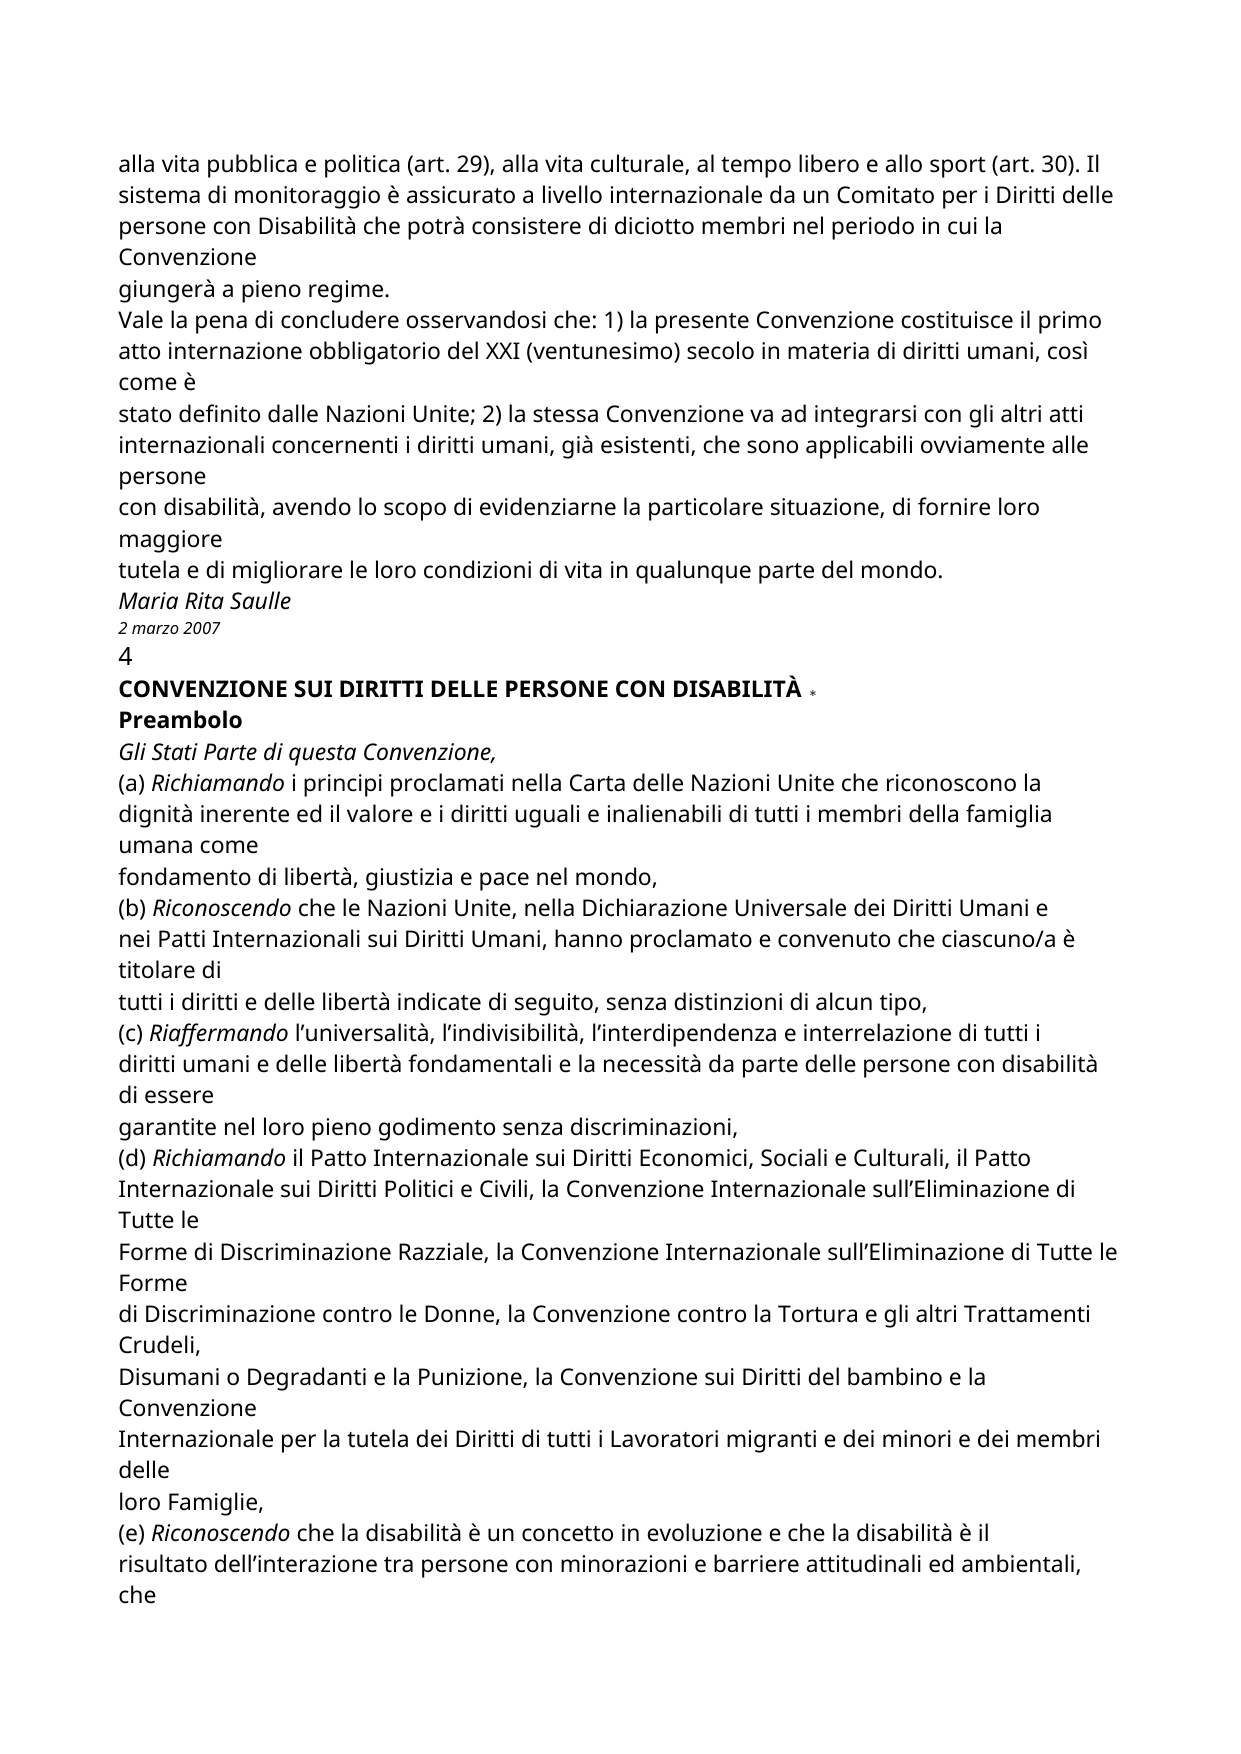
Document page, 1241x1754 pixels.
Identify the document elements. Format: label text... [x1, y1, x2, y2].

text nei Patti Internazionali sui Diritti Umani, hanno proclamato e convenuto che ciascuno/a è titolare di [118, 923, 1122, 986]
text internazionali concernenti i diritti umani, già esistenti, che sono applicabili ovviamente alle persone [118, 429, 1122, 491]
text Maria Rita Saulle [118, 585, 1122, 616]
text con disabilità, avendo lo scopo di evidenziarne la particolare situazione, di fornire loro maggiore [118, 491, 1122, 554]
text risultato dell’interazione tra persone con minorazioni e barriere attitudinali ed ambientali, che [118, 1548, 1122, 1611]
text garantite nel loro pieno godimento senza discriminazioni, [118, 1111, 1122, 1142]
text Internazionale sui Diritti Politici e Civili, la Convenzione Internazionale sull’Eliminazione di Tutte le [118, 1173, 1122, 1236]
text persone con Disabilità che potrà consistere di diciotto membri nel periodo in cui la Convenzione [118, 210, 1122, 273]
text diritti umani e delle libertà fondamentali e la necessità da parte delle persone con disabilità di essere [118, 1048, 1122, 1111]
text loro Famiglie, [118, 1486, 1122, 1517]
text (d) Richiamando il Patto Internazionale sui Diritti Economici, Sociali e Culturali, il Patto [118, 1142, 1122, 1173]
text (e) Riconoscendo che la disabilità è un concetto in evoluzione e che la disabilità è il [118, 1517, 1122, 1548]
text Forme di Discriminazione Razziale, la Convenzione Internazionale sull’Eliminazione di Tutte le Forme [118, 1236, 1122, 1298]
text alla vita pubblica e politica (art. 29), alla vita culturale, al tempo libero e allo sport (art. 30). Il [118, 148, 1122, 179]
text di Discriminazione contro le Donne, la Convenzione contro la Tortura e gli altri Trattamenti Crudeli, [118, 1298, 1122, 1361]
text Gli Stati Parte di questa Convenzione, [118, 736, 1122, 767]
text (b) Riconoscendo che le Nazioni Unite, nella Dichiarazione Universale dei Diritti Umani e [118, 892, 1122, 923]
text Internazionale per la tutela dei Diritti di tutti i Lavoratori migranti e dei minori e dei membri delle [118, 1423, 1122, 1486]
text tutela e di migliorare le loro condizioni di vita in qualunque parte del mondo. [118, 554, 1122, 585]
text Preambolo [118, 704, 1122, 736]
text dignità inerente ed il valore e i diritti uguali e inalienabili di tutti i membri della famiglia umana come [118, 798, 1122, 861]
text CONVENZIONE SUI DIRITTI DELLE PERSONE CON DISABILITÀ ∗ [118, 673, 1122, 704]
text (a) Richiamando i principi proclamati nella Carta delle Nazioni Unite che riconoscono la [118, 767, 1122, 798]
text stato definito dalle Nazioni Unite; 2) la stessa Convenzione va ad integrarsi con gli altri atti [118, 398, 1122, 429]
text 4 [118, 639, 1122, 673]
text sistema di monitoraggio è assicurato a livello internazionale da un Comitato per i Diritti delle [118, 179, 1122, 210]
text Disumani o Degradanti e la Punizione, la Convenzione sui Diritti del bambino e la Convenzione [118, 1361, 1122, 1423]
text (c) Riaffermando l’universalità, l’indivisibilità, l’interdipendenza e interrelazione di tutti i [118, 1017, 1122, 1048]
text 2 marzo 2007 [118, 616, 1122, 639]
text Vale la pena di concludere osservandosi che: 1) la presente Convenzione costituisce il primo [118, 304, 1122, 335]
text tutti i diritti e delle libertà indicate di seguito, senza distinzioni di alcun tipo, [118, 986, 1122, 1017]
text atto internazione obbligatorio del XXI (ventunesimo) secolo in materia di diritti umani, così come è [118, 335, 1122, 398]
text fondamento di libertà, giustizia e pace nel mondo, [118, 861, 1122, 892]
text giungerà a pieno regime. [118, 273, 1122, 304]
